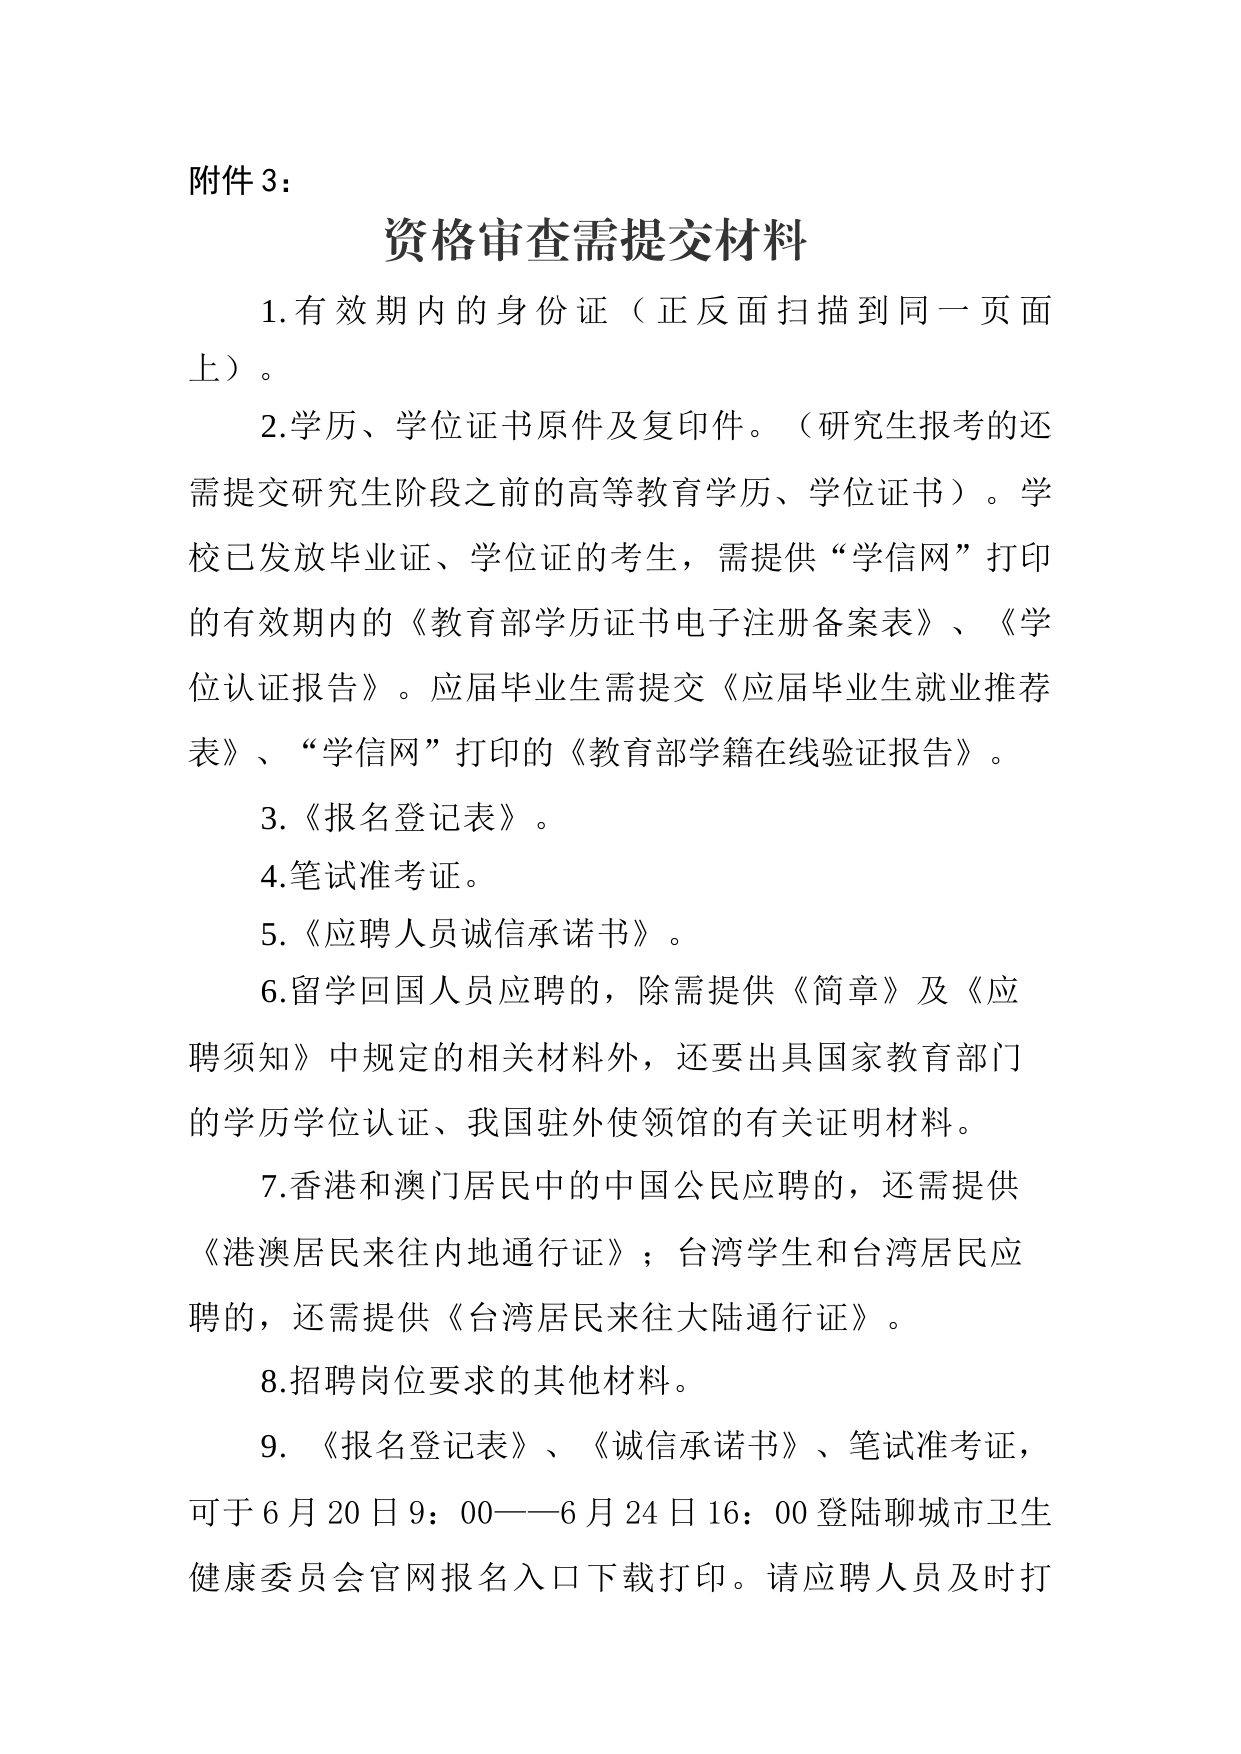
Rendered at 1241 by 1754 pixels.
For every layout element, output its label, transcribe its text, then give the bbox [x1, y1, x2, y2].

text 4.笔试准考证。 [187, 841, 1053, 899]
text 附件3： [187, 146, 1053, 211]
text 1.有效期内的身份证（正反面扫描到同一页面上）。 [187, 276, 1053, 392]
text 3.《报名登记表》。 [187, 782, 1053, 841]
text 5.《应聘人员诚信承诺书》。 [187, 899, 1053, 957]
text 2.学历、学位证书原件及复印件。（研究生报考的还需提交研究生阶段之前的高等教育学历、学位证书）。学校已发放毕业证、学位证的考生，需提供“学信网”打印的有效期内的《教育部学历证书电子注册备案表》、《学位认证报告》。应届毕业生需提交《应届毕业生就业推荐表》、“学信网”打印的《教育部学籍在线验证报告》。 [187, 392, 1053, 782]
text 资格审查需提交材料 [187, 211, 1053, 276]
text 7.香港和澳门居民中的中国公民应聘的，还需提供《港澳居民来往内地通行证》；台湾学生和台湾居民应聘的，还需提供《台湾居民来往大陆通行证》。 [187, 1152, 1053, 1347]
text 8.招聘岗位要求的其他材料。 [187, 1347, 1053, 1412]
text 6.留学回国人员应聘的，除需提供《简章》及《应聘须知》中规定的相关材料外，还要出具国家教育部门的学历学位认证、我国驻外使领馆的有关证明材料。 [187, 957, 1053, 1152]
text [187, 1412, 1053, 1607]
